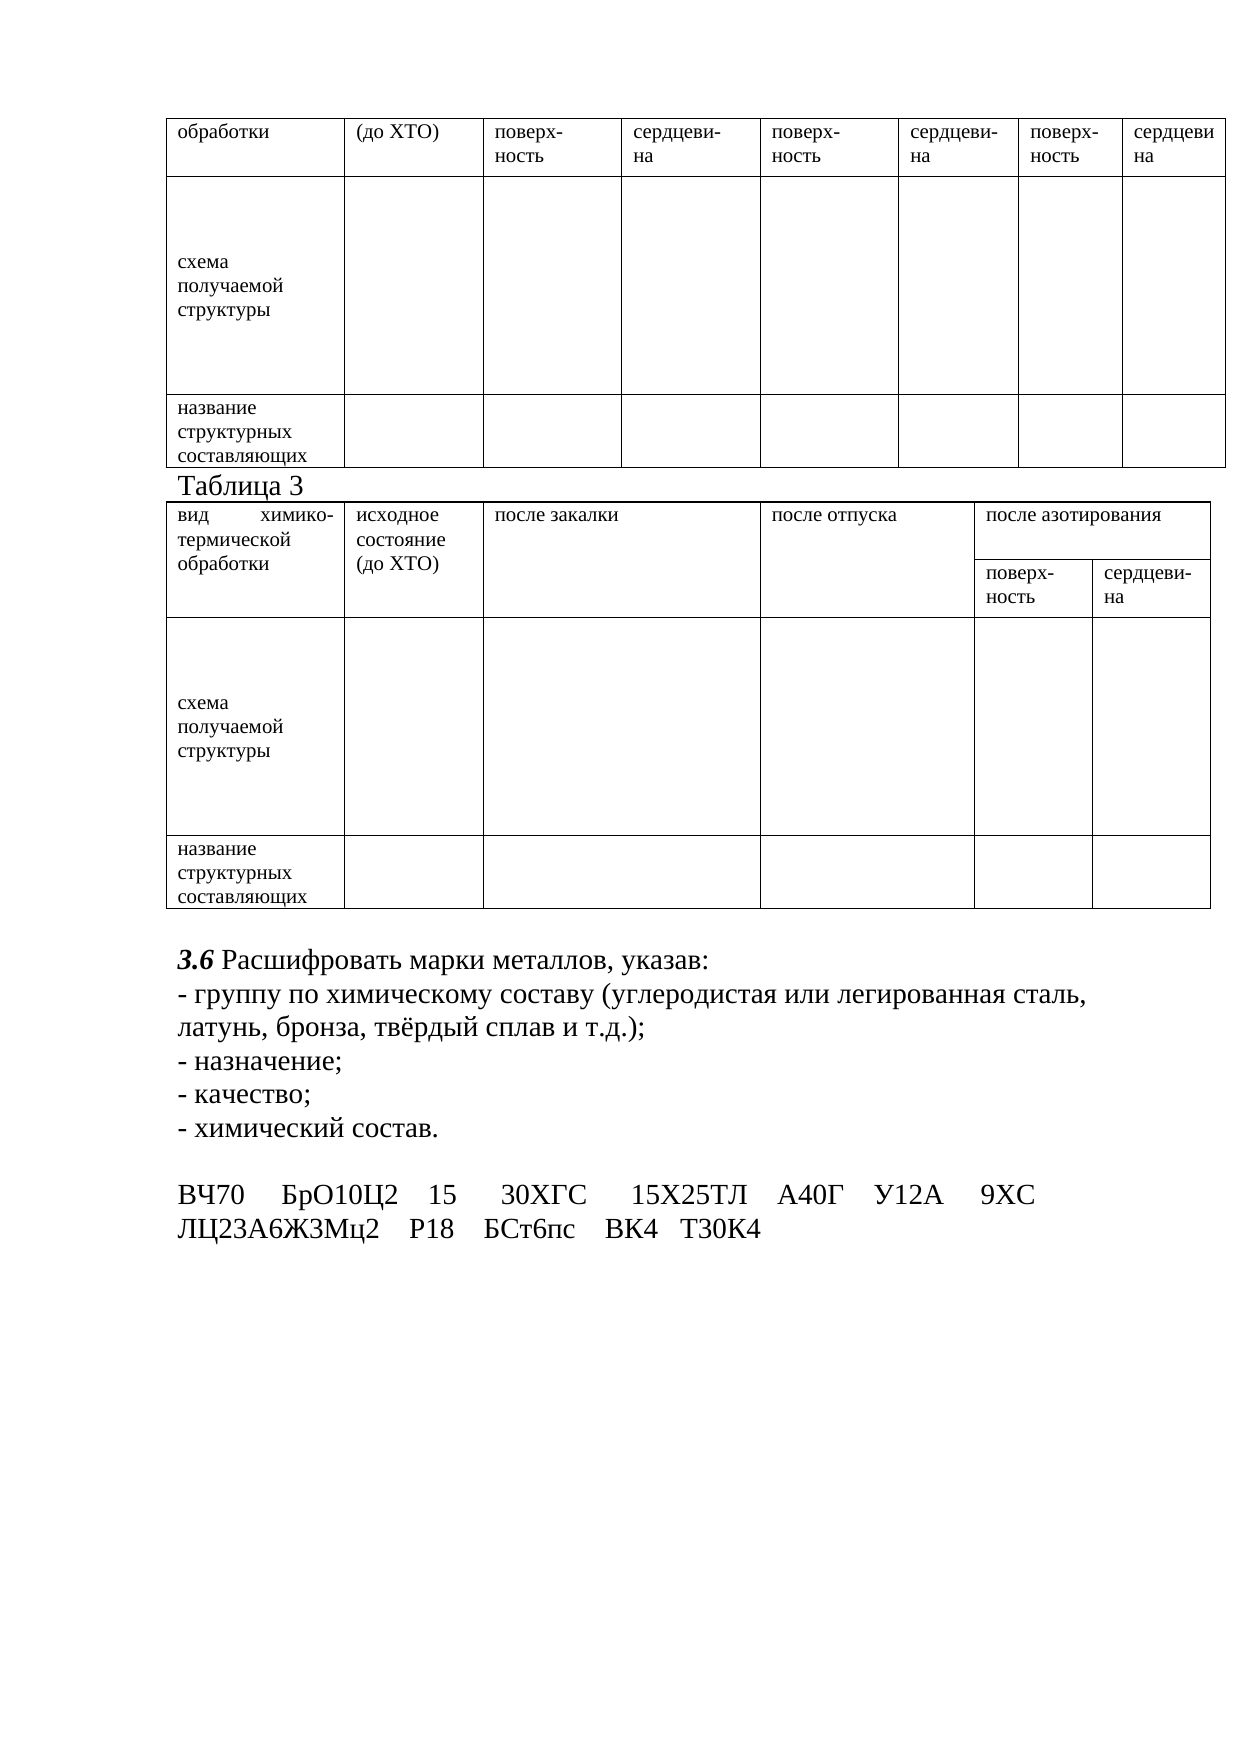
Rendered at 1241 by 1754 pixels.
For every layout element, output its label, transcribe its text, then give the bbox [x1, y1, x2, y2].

table_cell [1093, 836, 1210, 908]
table_cell [1093, 618, 1210, 834]
table_cell [484, 618, 760, 834]
table_cell [484, 395, 621, 467]
table_cell поверх- ность [975, 560, 1092, 617]
table_header исходноe состояниe (до ХТО) [345, 503, 483, 617]
table_cell [345, 836, 483, 908]
text ВЧ70 БрО10Ц2 15 30ХГС 15Х25ТЛ А40Г У12А 9ХС [177, 1177, 1152, 1211]
table_header после закалки [484, 503, 760, 617]
table_cell [761, 177, 898, 393]
table_cell сердцеви- на [1093, 560, 1210, 617]
table_cell [761, 395, 898, 467]
table_cell сердцеви на [1123, 119, 1225, 176]
table_cell поверх- ность [761, 119, 898, 176]
text ЛЦ23А6Ж3Мц2 Р18 БСт6пс ВК4 Т30К4 [177, 1211, 1152, 1244]
table_cell [975, 618, 1092, 834]
table_cell [345, 395, 483, 467]
table_cell поверх- ность [484, 119, 621, 176]
table_cell [345, 618, 483, 834]
text Таблица 3 [177, 468, 1152, 501]
table_cell [345, 177, 483, 393]
table_cell [761, 618, 974, 834]
text 3.6 Расшифровать марки металлов, указав: [177, 942, 1152, 976]
table_cell [1019, 395, 1122, 467]
table_cell поверх- ность [1019, 119, 1122, 176]
table_header после отпуска [761, 503, 974, 617]
table_cell [1019, 177, 1122, 393]
table_cell [484, 177, 621, 393]
table_cell [622, 395, 760, 467]
table_cell [899, 395, 1018, 467]
table_cell название структурных составляющих [167, 836, 344, 908]
text - химический состав. [177, 1110, 1152, 1144]
table_cell название структурных составляющих [167, 395, 344, 467]
table_cell [761, 836, 974, 908]
table_cell сердцеви- на [899, 119, 1018, 176]
text - назначение; [177, 1043, 1152, 1077]
table_cell [975, 836, 1092, 908]
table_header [167, 119, 344, 176]
table_cell [899, 177, 1018, 393]
table_cell схема получаемой структуры [167, 618, 344, 834]
text - группу по химическому составу (углеродистая или легированная сталь, латунь, бронза, твёрдый сплав и т.д.); [177, 976, 1152, 1043]
table_cell [622, 177, 760, 393]
table_cell сердцеви- на [622, 119, 760, 176]
text - качество; [177, 1077, 1152, 1110]
table_header вид химико-термической обработки [167, 503, 344, 617]
table_cell [484, 836, 760, 908]
table_cell [1123, 177, 1225, 393]
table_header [345, 119, 483, 176]
table_cell схема получаемой структуры [167, 177, 344, 393]
table_header после азотирования [975, 503, 1210, 559]
table_cell [1123, 395, 1225, 467]
